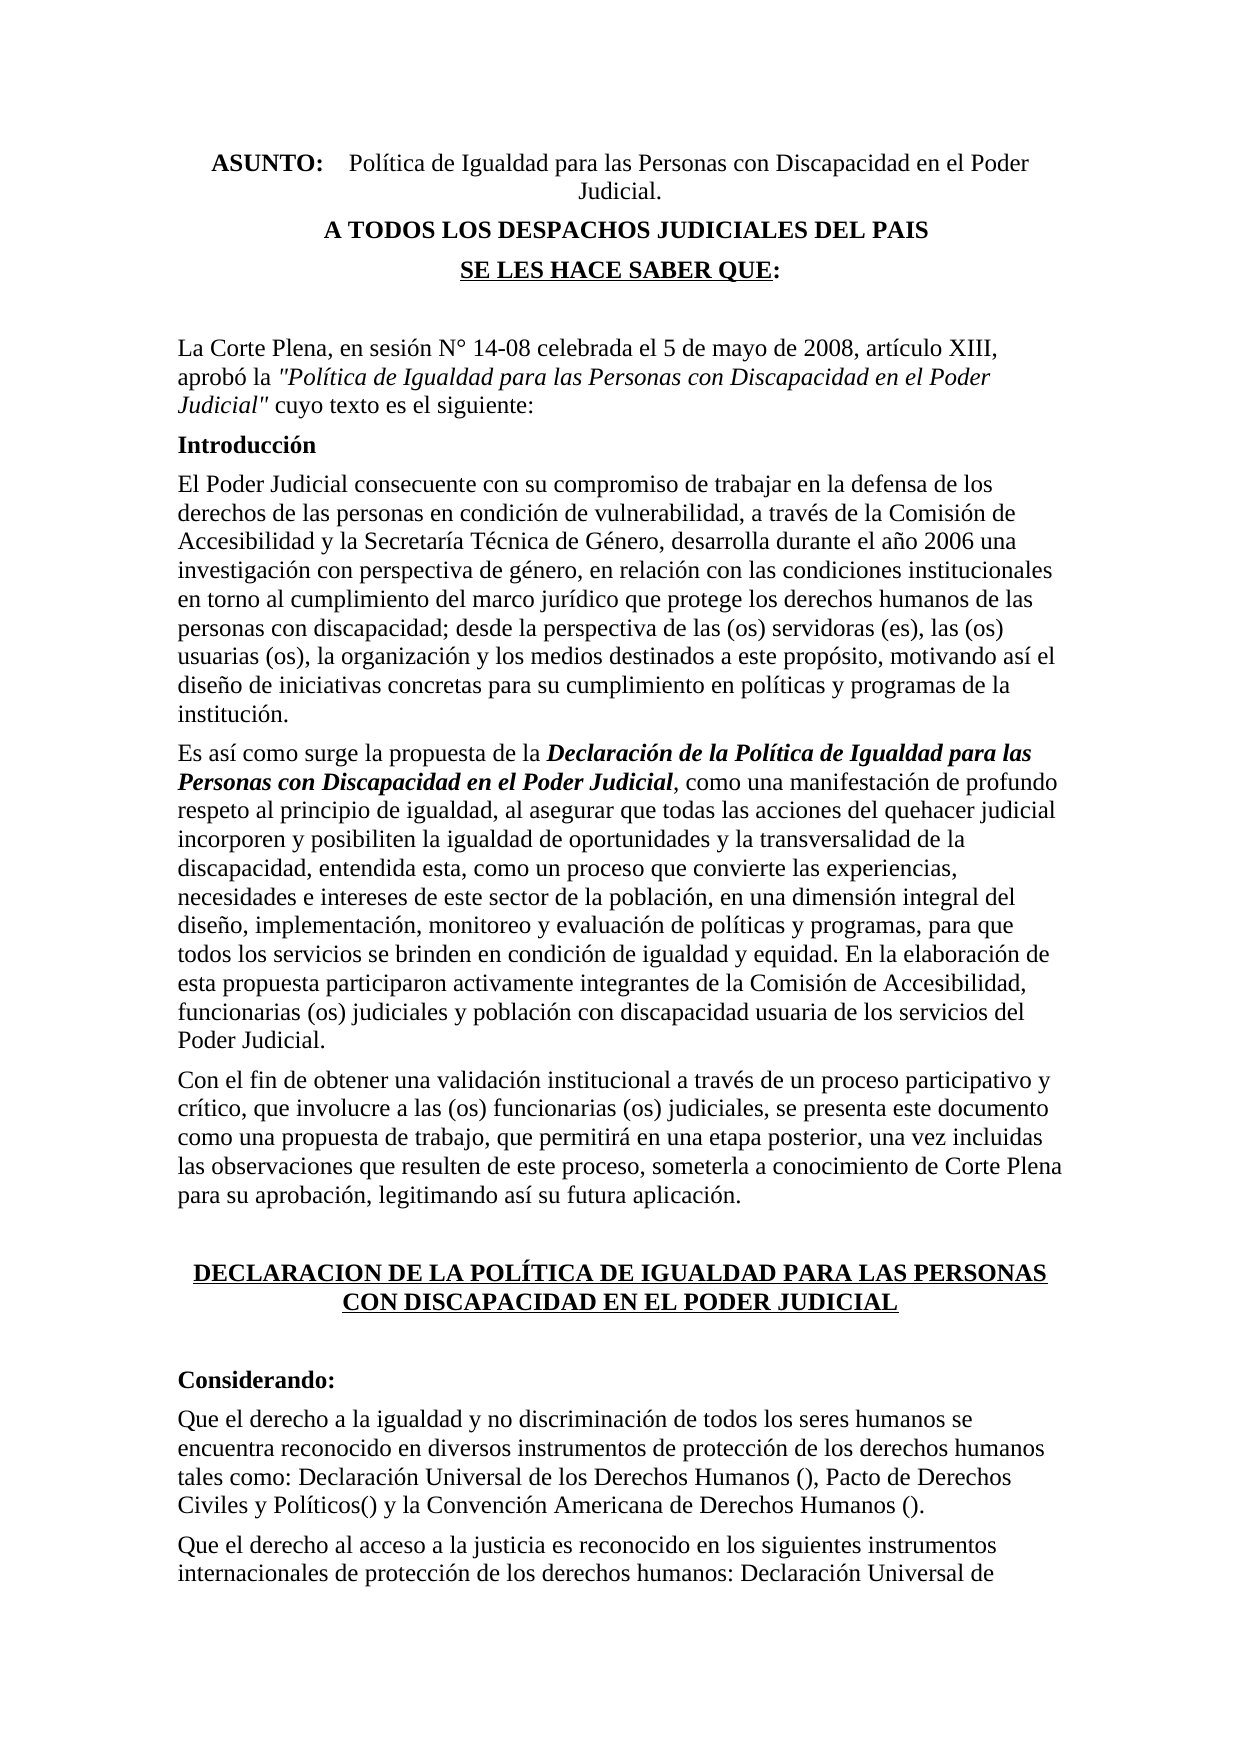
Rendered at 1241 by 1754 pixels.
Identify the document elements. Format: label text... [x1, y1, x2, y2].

text ASUNTO: Política de Igualdad para las Personas con Discapacidad en el Poder Judicial. [177, 148, 1063, 205]
text Introducción [177, 430, 1063, 458]
text A TODOS LOS DESPACHOS JUDICIALES DEL PAIS [177, 216, 1063, 244]
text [177, 1530, 1063, 1587]
text DECLARACION DE IGUALDAD PARA LAS PERSONAS CON DISCAPACIDAD EN EL PODER JUDICIAL [177, 1258, 1063, 1316]
text , en sesión N° 14-08 celebrada el 5 de mayo de 2008, artículo XIII, aprobó la "Política de Igualdad para las Personas con Discapacidad en el Poder Judicial" cuyo texto es el siguiente: [177, 333, 1063, 419]
text Es así como surge la propuesta de de de Igualdad para las Personas con Discapacidad en el Poder Judicial, como una manifestación de profundo respeto al principio de igualdad, al asegurar que todas las acciones del quehacer judicial incorporen y posibiliten la igualdad de oportunidades y la transversalidad de la discapacidad, entendida esta, como un proceso que convierte las experiencias, necesidades e intereses de este sector de la población, en una dimensión integral del diseño, implementación, monitoreo y evaluación de políticas y programas, para que todos los servicios se brinden en condición de igualdad y equidad. En la elaboración de esta propuesta participaron activamente integrantes de de Accesibilidad, funcionarias (os) judiciales y población con discapacidad usuaria de los servicios del Poder Judicial. [177, 738, 1063, 1054]
text SE LES HACE SABER QUE: [177, 255, 1063, 283]
text El Poder Judicial consecuente con su compromiso de trabajar en la defensa de los derechos de las personas en condición de vulnerabilidad, a través de de Accesibilidad y de Género, desarrolla durante el año 2006 una investigación con perspectiva de género, en relación con las condiciones institucionales en torno al cumplimiento del marco jurídico que protege los derechos humanos de las personas con discapacidad; desde la perspectiva de las (os) servidoras (es), las (os) usuarias (os), la organización y los medios destinados a este propósito, motivando así el diseño de iniciativas concretas para su cumplimiento en políticas y programas de la institución. [177, 469, 1063, 728]
text Considerando: [177, 1365, 1063, 1394]
text Que el derecho a la igualdad y no discriminación de todos los seres humanos se encuentra reconocido en diversos instrumentos de protección de los derechos humanos tales como: Declaración Universal de los Derechos Humanos (), Pacto de Derechos Civiles y Políticos() y de Derechos Humanos (). [177, 1404, 1063, 1519]
text Con el fin de obtener una validación institucional a través de un proceso participativo y crítico, que involucre a las (os) funcionarias (os) judiciales, se presenta este documento como una propuesta de trabajo, que permitirá en una etapa posterior, una vez incluidas las observaciones que resulten de este proceso, someterla a conocimiento de Corte Plena para su aprobación, legitimando así su futura aplicación. [177, 1065, 1063, 1208]
